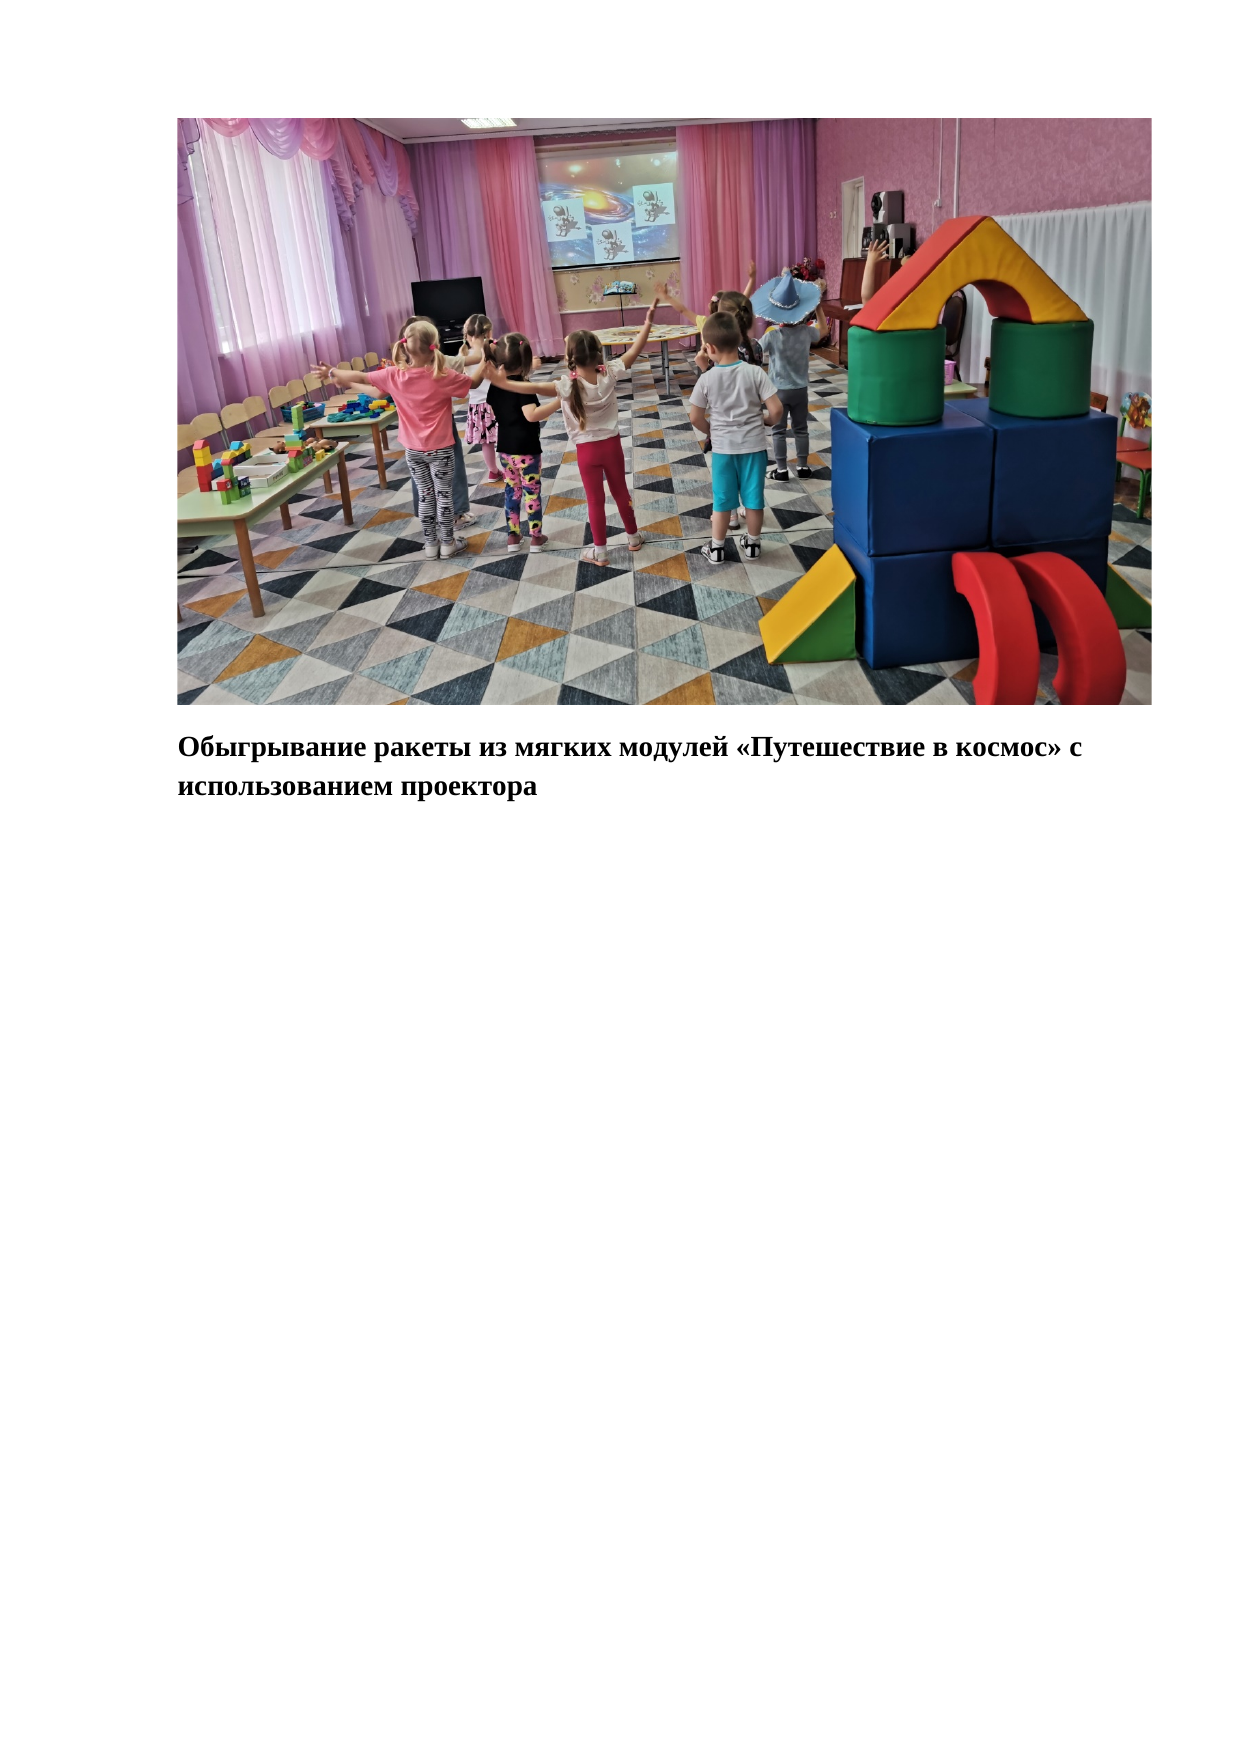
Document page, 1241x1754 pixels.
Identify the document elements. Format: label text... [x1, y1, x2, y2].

text Обыгрывание ракеты из мягких модулей «Путешествие в космос» с использованием проектора [177, 729, 1152, 801]
picture [177, 118, 1152, 705]
